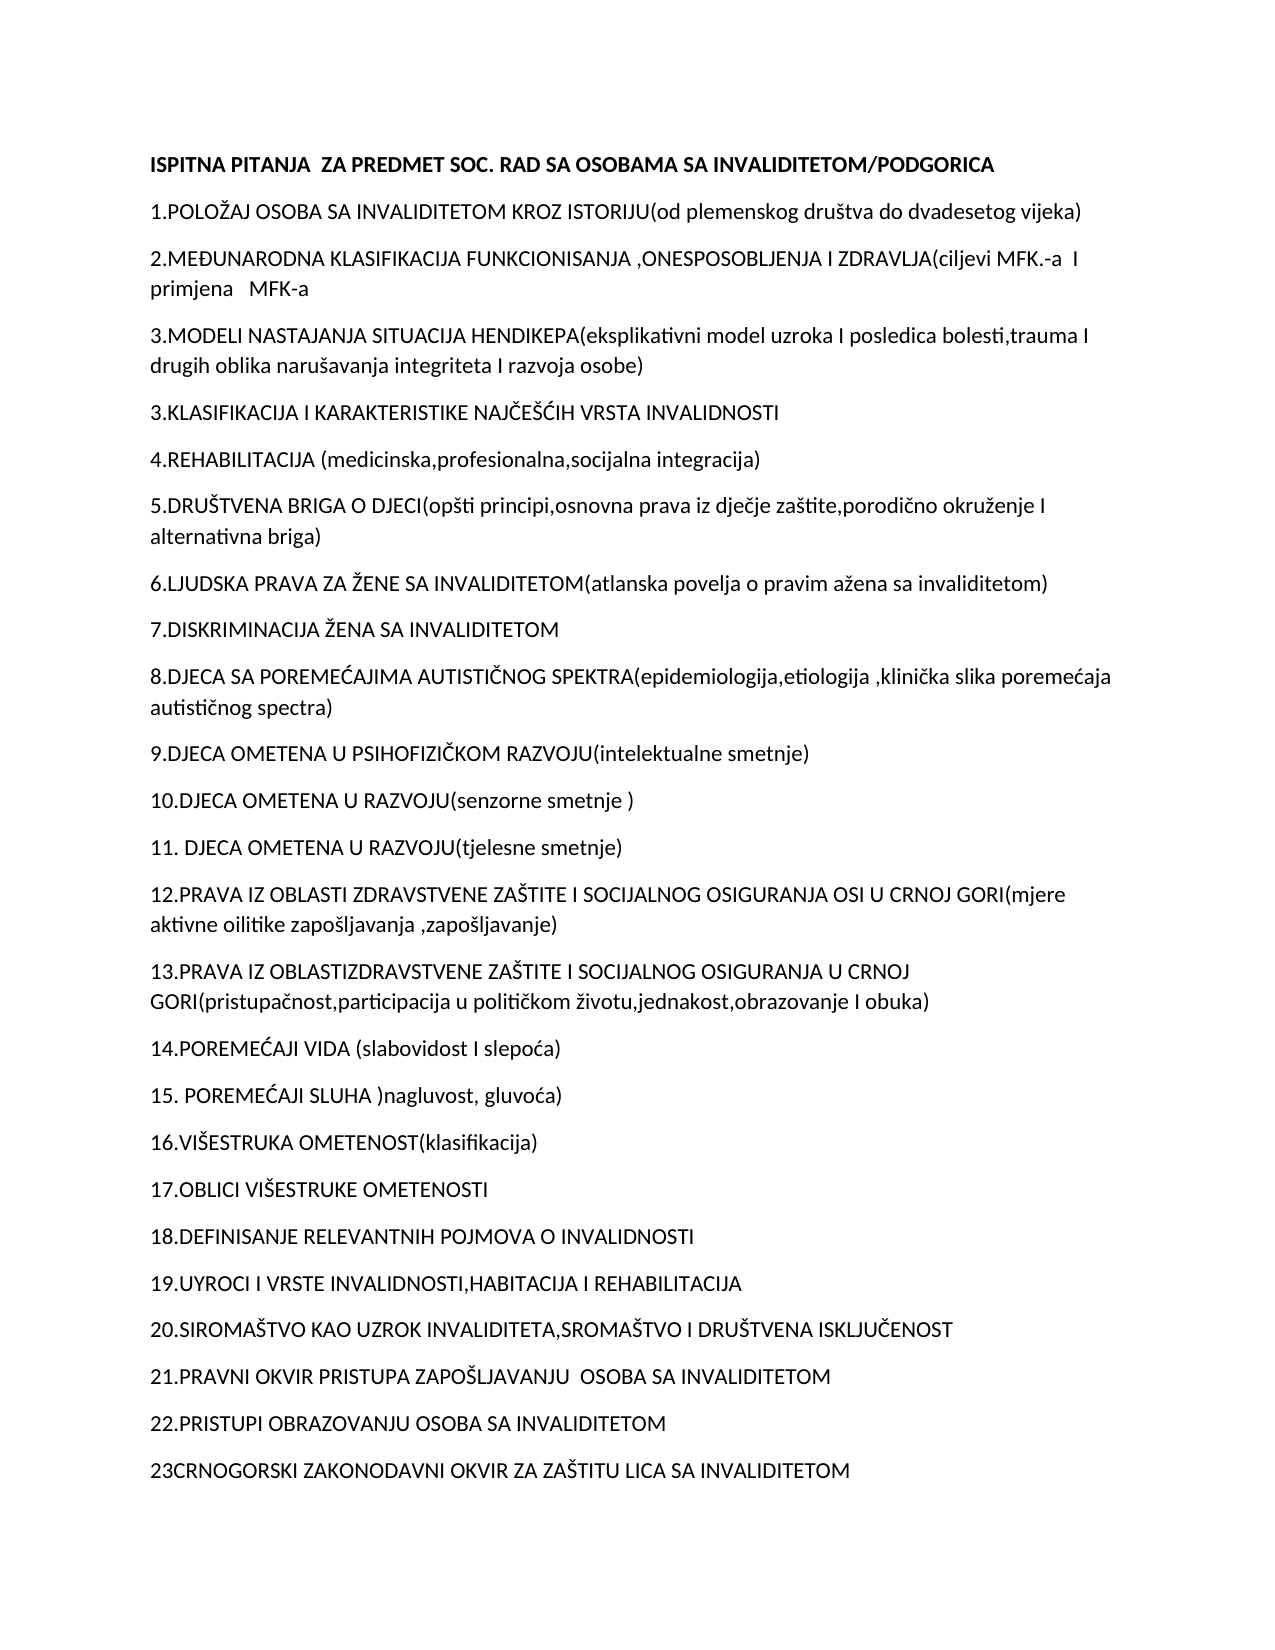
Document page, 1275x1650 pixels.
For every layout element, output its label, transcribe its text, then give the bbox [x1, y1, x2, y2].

text 15. POREMEĆAJI SLUHA )nagluvost, gluvoća) [150, 1081, 1125, 1109]
text 9.DJECA OMETENA U PSIHOFIZIČKOM RAZVOJU(intelektualne smetnje) [150, 739, 1125, 768]
text 19.UYROCI I VRSTE INVALIDNOSTI,HABITACIJA I REHABILITACIJA [150, 1269, 1125, 1297]
text 22.PRISTUPI OBRAZOVANJU OSOBA SA INVALIDITETOM [150, 1409, 1125, 1437]
text 20.SIROMAŠTVO KAO UZROK INVALIDITETA,SROMAŠTVO I DRUŠTVENA ISKLJUČENOST [150, 1316, 1125, 1344]
text 12.PRAVA IZ OBLASTI ZDRAVSTVENE ZAŠTITE I SOCIJALNOG OSIGURANJA OSI U CRNOJ GORI(mjere aktivne oilitike zapošljavanja ,zapošljavanje) [150, 880, 1125, 938]
text 11. DJECA OMETENA U RAZVOJU(tjelesne smetnje) [150, 833, 1125, 861]
text 1.POLOŽAJ OSOBA SA INVALIDITETOM KROZ ISTORIJU(od plemenskog društva do dvadesetog vijeka) [150, 197, 1125, 225]
text 17.OBLICI VIŠESTRUKE OMETENOSTI [150, 1175, 1125, 1203]
text 13.PRAVA IZ OBLASTIZDRAVSTVENE ZAŠTITE I SOCIJALNOG OSIGURANJA U CRNOJ GORI(pristupačnost,participacija u političkom životu,jednakost,obrazovanje I obuka) [150, 957, 1125, 1016]
text 4.REHABILITACIJA (medicinska,profesionalna,socijalna integracija) [150, 445, 1125, 473]
text 23CRNOGORSKI ZAKONODAVNI OKVIR ZA ZAŠTITU LICA SA INVALIDITETOM [150, 1456, 1125, 1484]
text ISPITNA PITANJA ZA PREDMET SOC. RAD SA OSOBAMA SA INVALIDITETOM/PODGORICA [150, 150, 1125, 178]
text 3.MODELI NASTAJANJA SITUACIJA HENDIKEPA(eksplikativni model uzroka I posledica bolesti,trauma I drugih oblika narušavanja integriteta I razvoja osobe) [150, 321, 1125, 379]
text 7.DISKRIMINACIJA ŽENA SA INVALIDITETOM [150, 616, 1125, 644]
text 16.VIŠESTRUKA OMETENOST(klasifikacija) [150, 1128, 1125, 1156]
text 21.PRAVNI OKVIR PRISTUPA ZAPOŠLJAVANJU OSOBA SA INVALIDITETOM [150, 1362, 1125, 1391]
text 5.DRUŠTVENA BRIGA O DJECI(opšti principi,osnovna prava iz dječje zaštite,porodično okruženje I alternativna briga) [150, 492, 1125, 550]
text 14.POREMEĆAJI VIDA (slabovidost I slepoća) [150, 1034, 1125, 1062]
text 18.DEFINISANJE RELEVANTNIH POJMOVA O INVALIDNOSTI [150, 1222, 1125, 1250]
text 10.DJECA OMETENA U RAZVOJU(senzorne smetnje ) [150, 786, 1125, 814]
text 6.LJUDSKA PRAVA ZA ŽENE SA INVALIDITETOM(atlanska povelja o pravim ažena sa invaliditetom) [150, 569, 1125, 597]
text 8.DJECA SA POREMEĆAJIMA AUTISTIČNOG SPEKTRA(epidemiologija,etiologija ,klinička slika poremećaja autističnog spectra) [150, 662, 1125, 721]
text 3.KLASIFIKACIJA I KARAKTERISTIKE NAJČEŠĆIH VRSTA INVALIDNOSTI [150, 398, 1125, 426]
text 2.MEĐUNARODNA KLASIFIKACIJA FUNKCIONISANJA ,ONESPOSOBLJENJA I ZDRAVLJA(ciljevi MFK.-a I primjena MFK-a [150, 244, 1125, 302]
